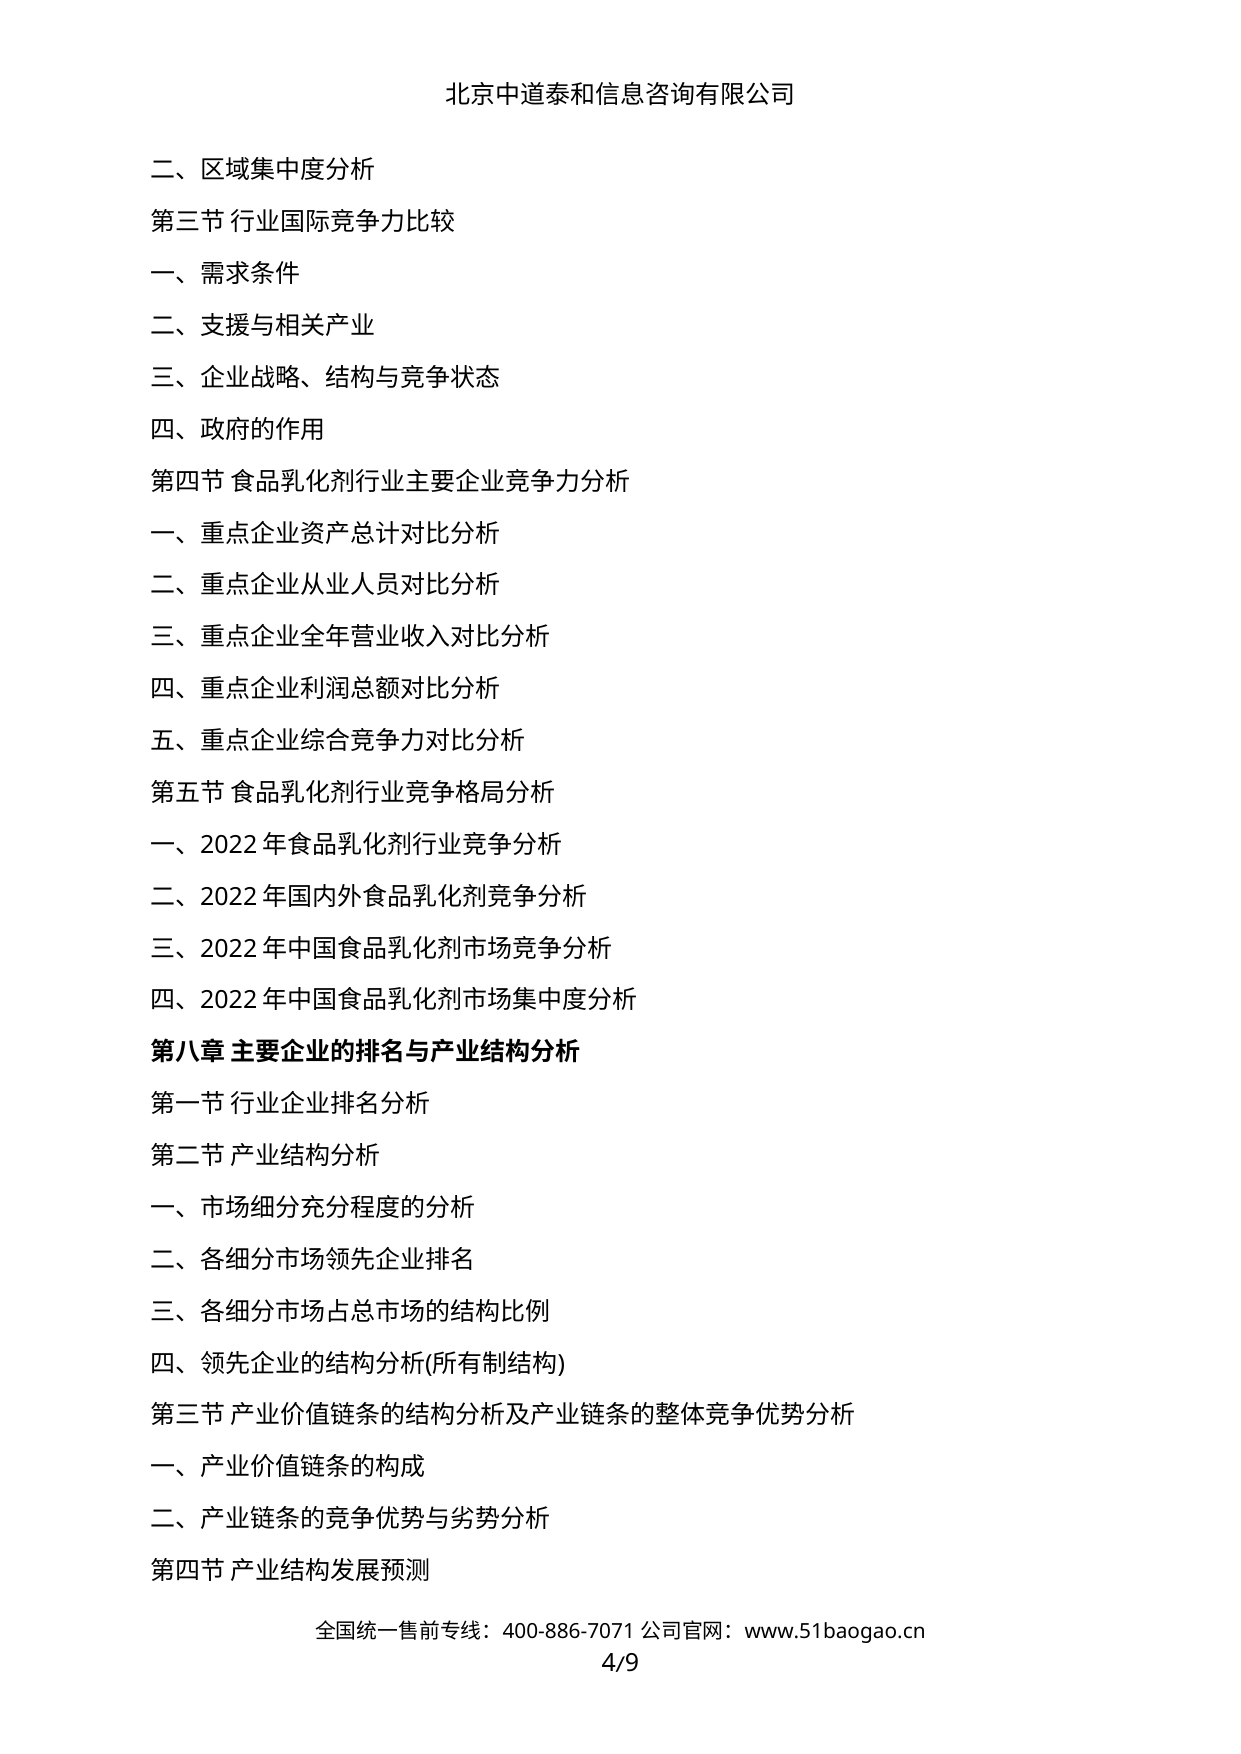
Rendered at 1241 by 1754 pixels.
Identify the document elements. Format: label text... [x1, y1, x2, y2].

text 三、2022年中国食品乳化剂市场竞争分析 [150, 928, 1090, 964]
text 三、各细分市场占总市场的结构比例 [150, 1291, 1090, 1327]
text 第三节 行业国际竞争力比较 [150, 202, 1090, 238]
text 二、产业链条的竞争优势与劣势分析 [150, 1499, 1090, 1535]
text 一、市场细分充分程度的分析 [150, 1187, 1090, 1224]
text 第三节 产业价值链条的结构分析及产业链条的整体竞争优势分析 [150, 1395, 1090, 1431]
text 四、领先企业的结构分析(所有制结构) [150, 1343, 1090, 1379]
text 五、重点企业综合竞争力对比分析 [150, 721, 1090, 757]
text 一、重点企业资产总计对比分析 [150, 513, 1090, 549]
text 三、重点企业全年营业收入对比分析 [150, 617, 1090, 653]
text 第一节 行业企业排名分析 [150, 1084, 1090, 1120]
text 第四节 产业结构发展预测 [150, 1551, 1090, 1587]
text 第四节 食品乳化剂行业主要企业竞争力分析 [150, 461, 1090, 497]
text 第八章 主要企业的排名与产业结构分析 [150, 1032, 1090, 1068]
text 三、企业战略、结构与竞争状态 [150, 357, 1090, 394]
text 二、区域集中度分析 [150, 150, 1090, 186]
text 二、支援与相关产业 [150, 306, 1090, 342]
text 一、产业价值链条的构成 [150, 1447, 1090, 1483]
text 四、政府的作用 [150, 409, 1090, 446]
text 一、2022年食品乳化剂行业竞争分析 [150, 824, 1090, 861]
text 一、需求条件 [150, 254, 1090, 290]
text 二、2022年国内外食品乳化剂竞争分析 [150, 876, 1090, 912]
text 四、2022年中国食品乳化剂市场集中度分析 [150, 980, 1090, 1016]
text 二、各细分市场领先企业排名 [150, 1239, 1090, 1276]
text 第五节 食品乳化剂行业竞争格局分析 [150, 772, 1090, 809]
text 四、重点企业利润总额对比分析 [150, 669, 1090, 705]
text 二、重点企业从业人员对比分析 [150, 565, 1090, 601]
text 第二节 产业结构分析 [150, 1136, 1090, 1172]
